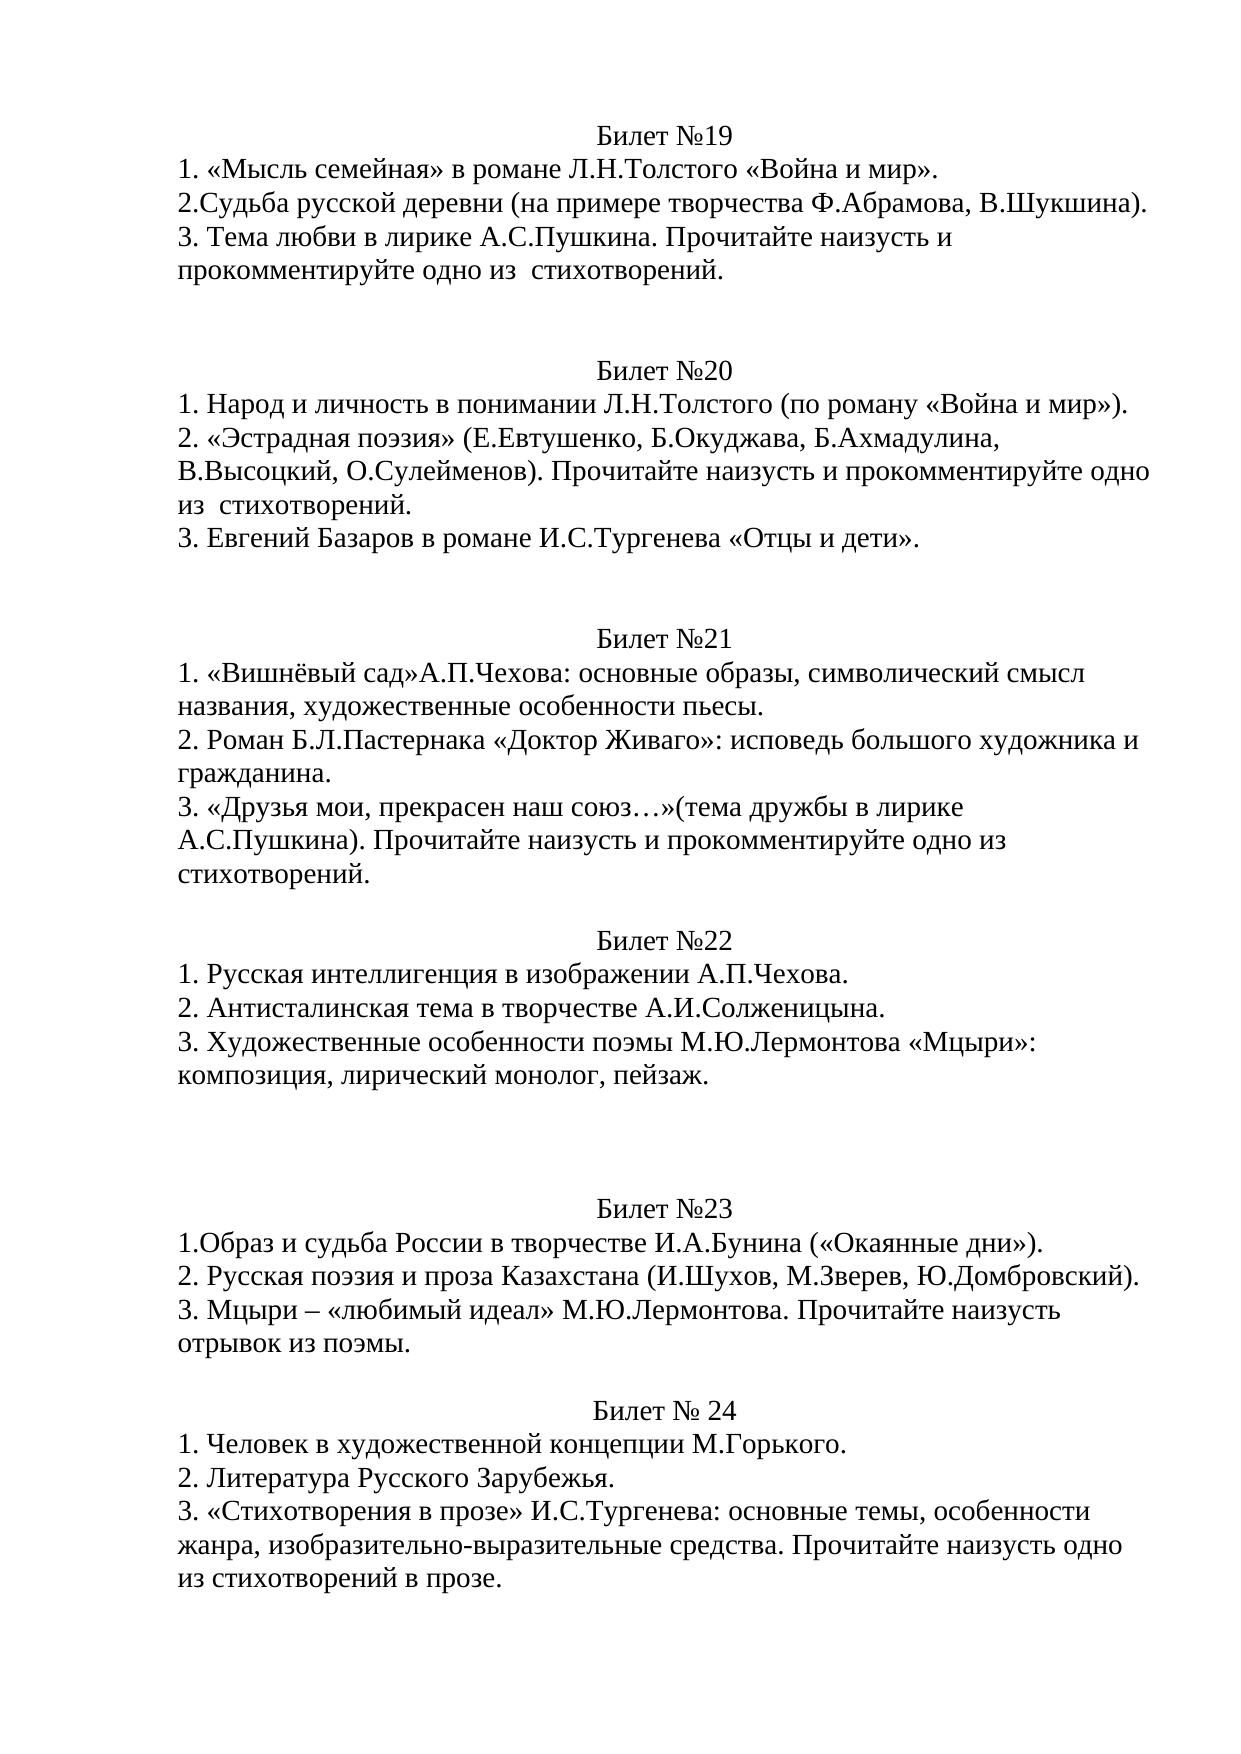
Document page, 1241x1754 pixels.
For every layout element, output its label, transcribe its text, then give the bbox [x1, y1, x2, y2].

text Билет №19 [177, 118, 1152, 152]
text Билет №23 [177, 1191, 1152, 1225]
text 1.Образ и судьба России в творчестве И.А.Бунина («Окаянные дни»). [177, 1225, 1152, 1258]
text 3. Художественные особенности поэмы М.Ю.Лермонтова «Мцыри»: композиция, лирический монолог, пейзаж. [177, 1024, 1152, 1091]
text 1. Русская интеллигенция в изображении А.П.Чехова. [177, 957, 1152, 990]
text 3. «Друзья мои, прекрасен наш союз…»(тема дружбы в лирике А.С.Пушкина). Прочитайте наизусть и прокомментируйте одно из стихотворений. [177, 789, 1152, 889]
text Билет №21 [177, 621, 1152, 655]
text 1. Человек в художественной концепции М.Горького. [177, 1426, 1152, 1460]
text 3. «Стихотворения в прозе» И.С.Тургенева: основные темы, особенности жанра, изобразительно-выразительные средства. Прочитайте наизусть одно из стихотворений в прозе. [177, 1493, 1152, 1594]
text 3. Евгений Базаров в романе И.С.Тургенева «Отцы и дети». [177, 521, 1152, 554]
text 2. Антисталинская тема в творчестве А.И.Солженицына. [177, 990, 1152, 1024]
text 1. Народ и личность в понимании Л.Н.Толстого (по роману «Война и мир»). [177, 386, 1152, 420]
text 2. Литература Русского Зарубежья. [177, 1460, 1152, 1493]
text 3. Мцыри – «любимый идеал» М.Ю.Лермонтова. Прочитайте наизусть отрывок из поэмы. [177, 1292, 1152, 1359]
text 2.Судьба русской деревни (на примере творчества Ф.Абрамова, В.Шукшина). [177, 185, 1152, 219]
text 3. Тема любви в лирике А.С.Пушкина. Прочитайте наизусть и прокомментируйте одно из стихотворений. [177, 219, 1152, 286]
text 1. «Мысль семейная» в романе Л.Н.Толстого «Война и мир». [177, 152, 1152, 185]
text 2. Русская поэзия и проза Казахстана (И.Шухов, М.Зверев, Ю.Домбровский). [177, 1258, 1152, 1292]
text Билет №22 [177, 923, 1152, 957]
text 2. «Эстрадная поэзия» (Е.Евтушенко, Б.Окуджава, Б.Ахмадулина, В.Высоцкий, О.Сулейменов). Прочитайте наизусть и прокомментируйте одно из стихотворений. [177, 420, 1152, 521]
text 2. Роман Б.Л.Пастернака «Доктор Живаго»: исповедь большого художника и гражданина. [177, 722, 1152, 789]
text Билет № 24 [177, 1393, 1152, 1426]
text Билет №20 [177, 353, 1152, 386]
text 1. «Вишнёвый сад»А.П.Чехова: основные образы, символический смысл названия, художественные особенности пьесы. [177, 655, 1152, 722]
